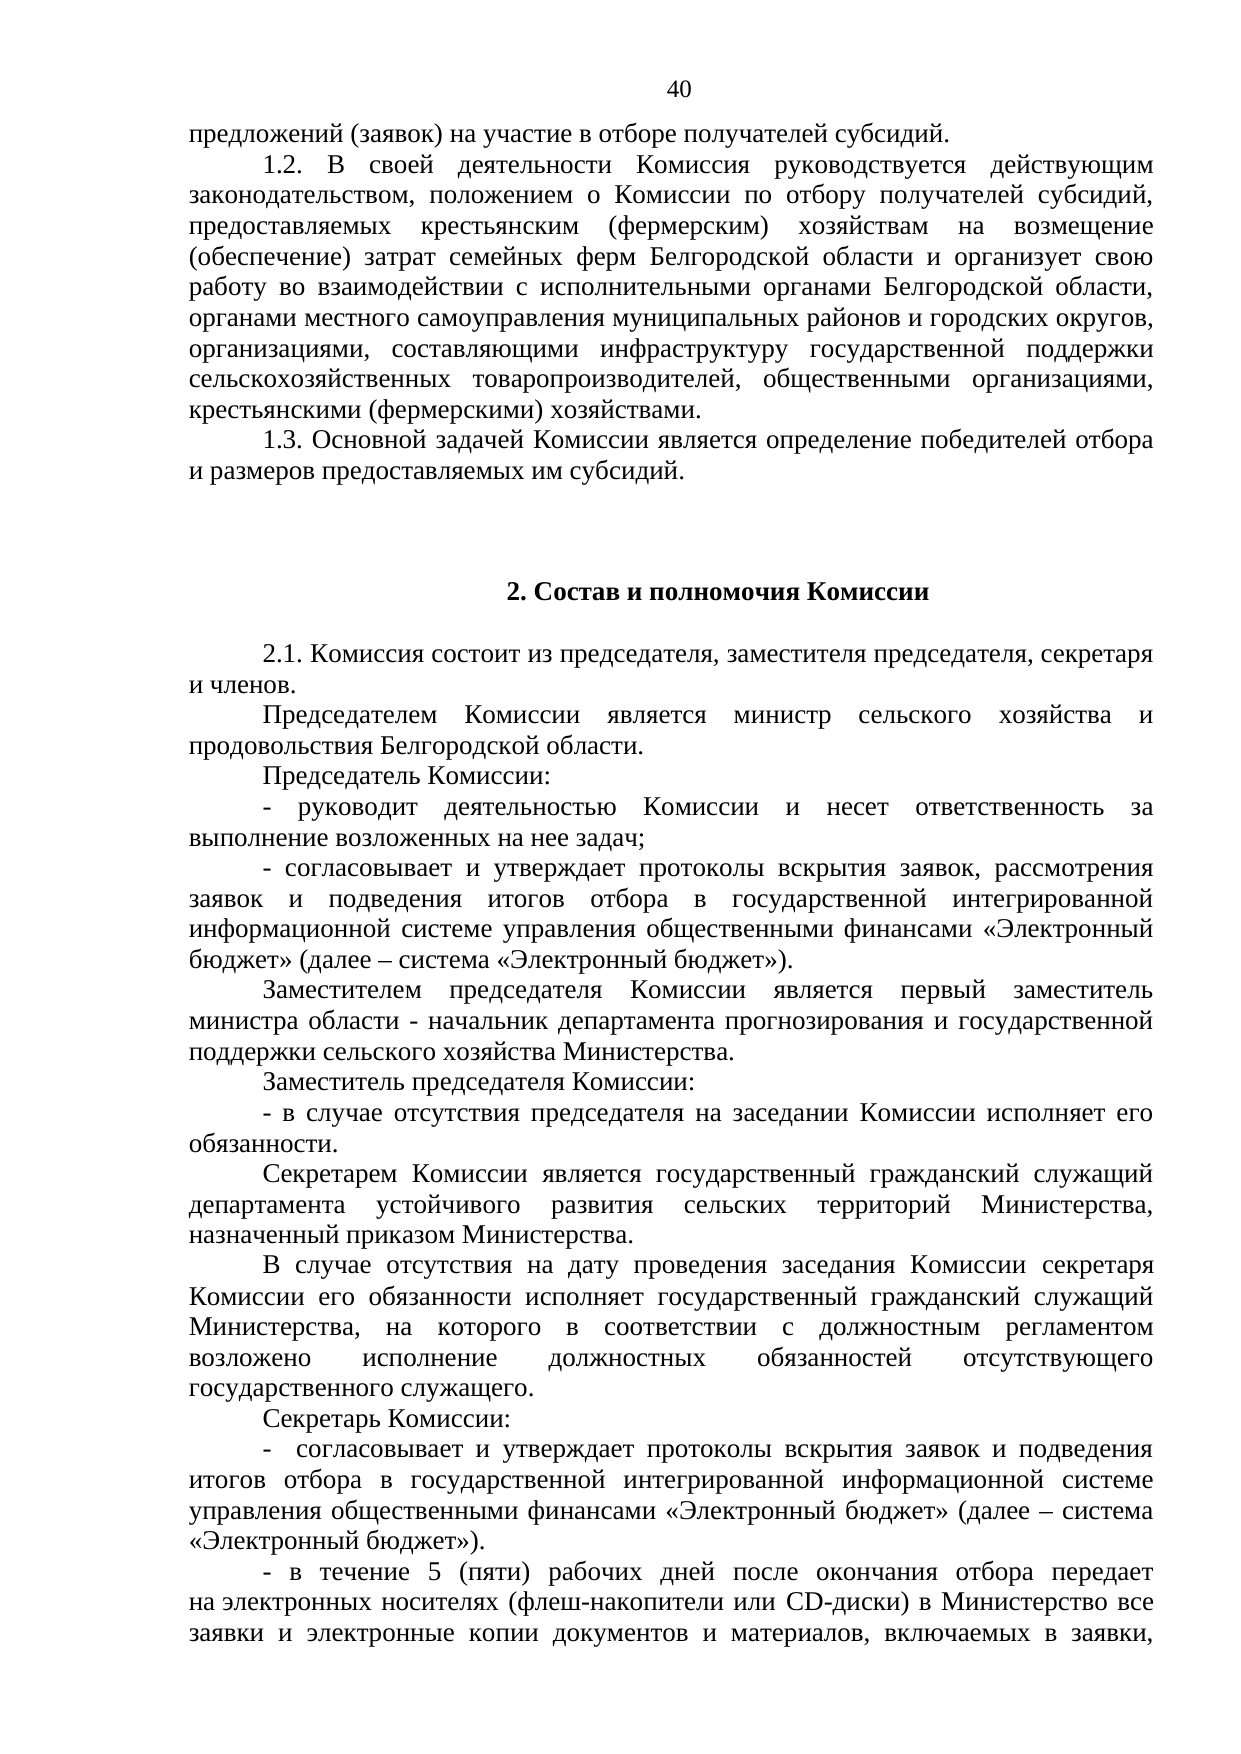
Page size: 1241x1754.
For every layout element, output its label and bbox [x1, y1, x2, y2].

table_header [177, 118, 1196, 1665]
